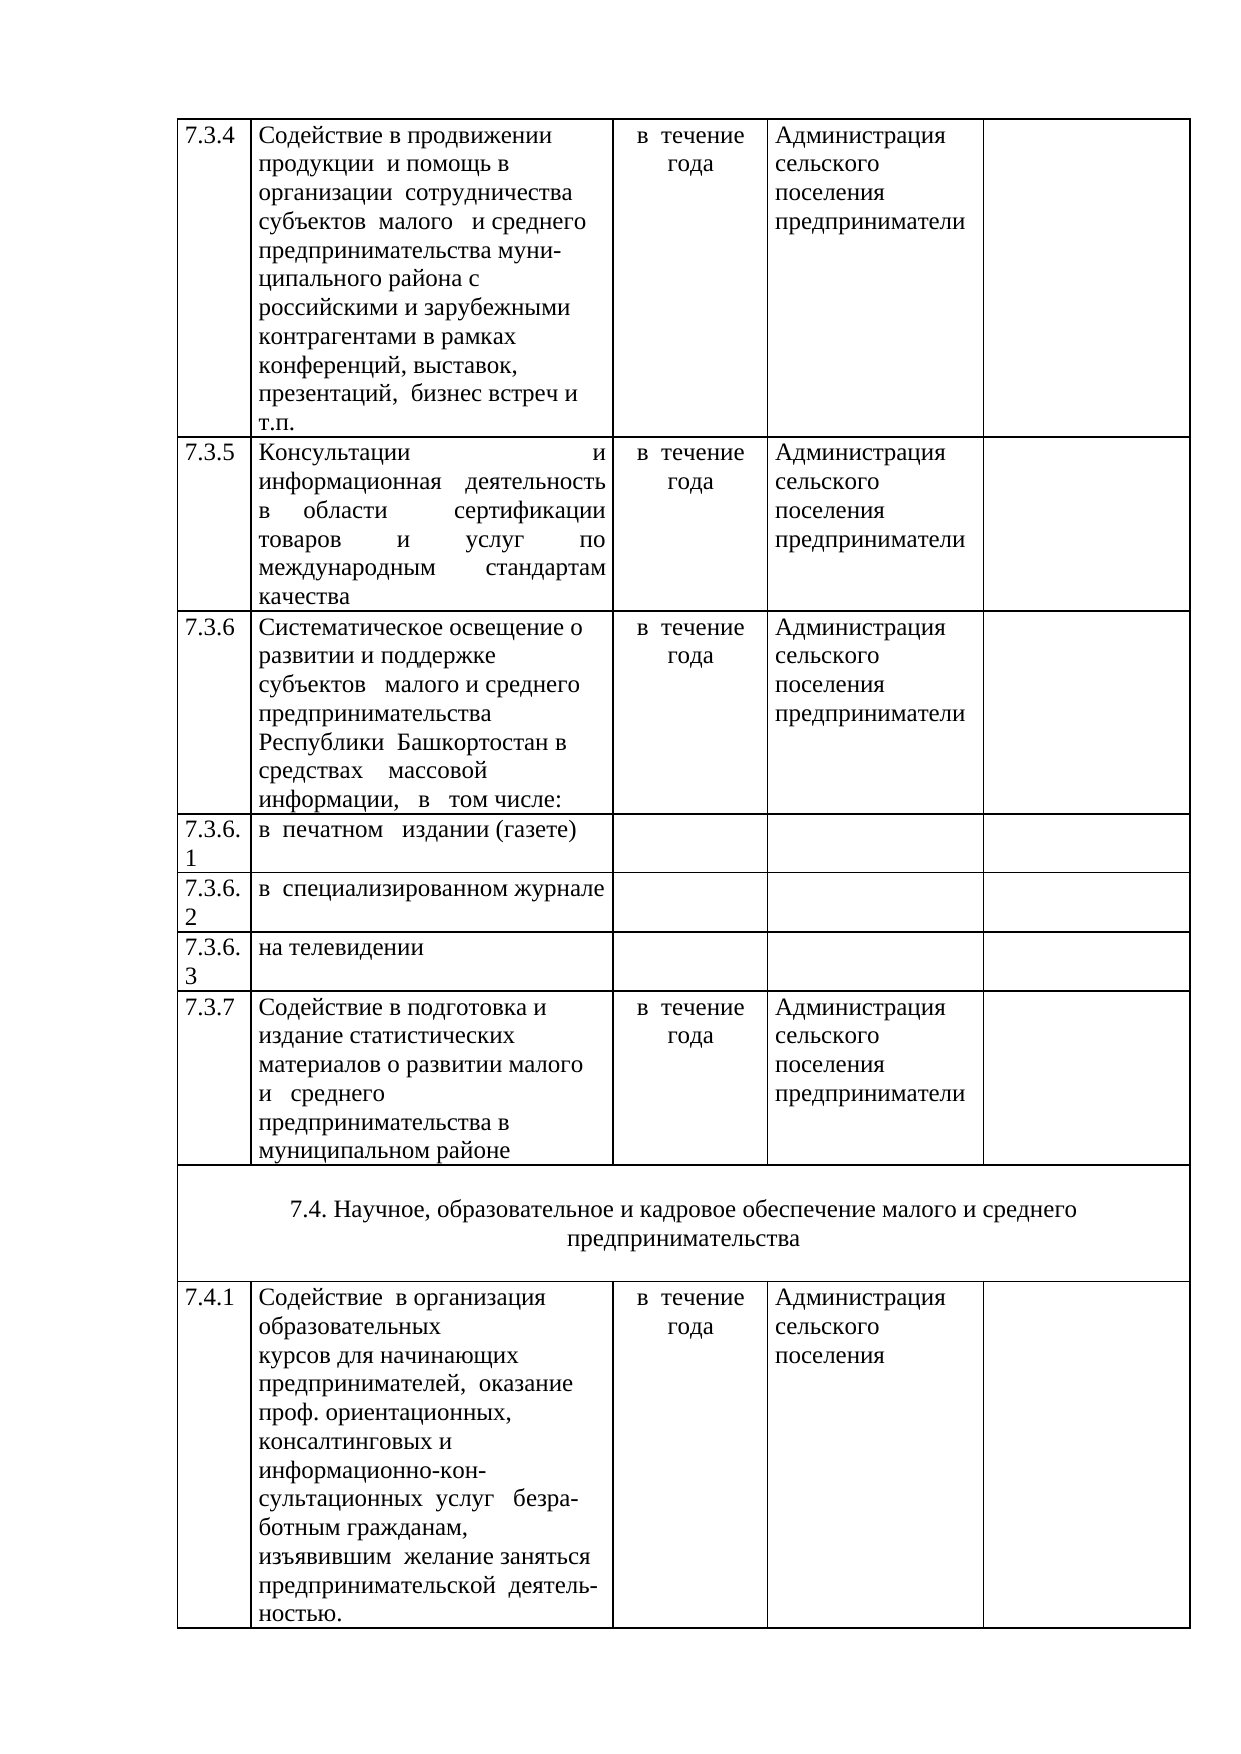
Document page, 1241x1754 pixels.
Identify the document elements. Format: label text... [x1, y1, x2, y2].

table_cell [984, 815, 1189, 872]
table_cell 7.3.6.1 [178, 815, 250, 872]
table_cell [984, 120, 1189, 436]
table_cell в течение года [614, 1282, 767, 1627]
table_cell 7.3.5 [178, 438, 250, 610]
table_cell Администрация сельского поселения предприниматели [768, 612, 983, 813]
table_cell 7.3.6.3 [178, 933, 250, 990]
table_cell Консультации и информационная деятельность в области сертификации товаров и услуг по международным стандартам качества [252, 438, 612, 610]
table_cell [984, 612, 1189, 813]
table_cell на телевидении [252, 933, 612, 990]
table_cell в течение года [614, 612, 767, 813]
table_cell [768, 933, 983, 990]
table_cell в течение года [614, 438, 767, 610]
table_cell Администрация сельского поселения [768, 1282, 983, 1627]
table_cell [984, 1282, 1189, 1627]
table_cell Содействие в организация образовательных курсов для начинающих предпринимателей, оказание проф. ориентационных, консалтинговых и информационно-кон- сультационных услуг безра- ботным гражданам, изъявившим желание заняться предпринимательской деятель- ностью. [252, 1282, 612, 1627]
table_cell в течение года [614, 120, 767, 436]
table_cell в течение года [614, 992, 767, 1164]
table_cell 7.3.6 [178, 612, 250, 813]
table_cell 7.3.6.2 [178, 873, 250, 931]
table_cell [614, 815, 767, 872]
table_cell 7.4. Научное, образовательное и кадровое обеспечение малого и среднего предпринимательства [178, 1166, 1189, 1281]
table_cell в печатном издании (газете) [252, 815, 612, 872]
table_cell [614, 933, 767, 990]
table_cell [984, 933, 1189, 990]
table_cell Содействие в подготовка и издание статистических материалов о развитии малого и среднего предпринимательства в муниципальном районе [252, 992, 612, 1164]
table_cell в специализированном журнале [252, 873, 612, 931]
table_cell Содействие в продвижении продукции и помощь в организации сотрудничества субъектов малого и среднего предпринимательства муни-ципального района с российскими и зарубежными контрагентами в рамках конференций, выставок, презентаций, бизнес встреч и т.п. [252, 120, 612, 436]
table_cell [984, 438, 1189, 610]
table_cell [768, 873, 983, 931]
table_cell 7.4.1 [178, 1282, 250, 1627]
table_cell 7.3.7 [178, 992, 250, 1164]
table_cell [614, 873, 767, 931]
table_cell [768, 120, 983, 436]
table_cell [768, 815, 983, 872]
table_cell Администрация сельского поселения предприниматели [768, 992, 983, 1164]
table_cell Систематическое освещение о развитии и поддержке субъектов малого и среднего предпринимательства Республики Башкортостан в средствах массовой информации, в том числе: [252, 612, 612, 813]
table_cell 7.3.4 [178, 120, 250, 436]
table_cell [984, 992, 1189, 1164]
table_cell Администрация сельского поселения предприниматели [768, 438, 983, 610]
table_cell [984, 873, 1189, 931]
